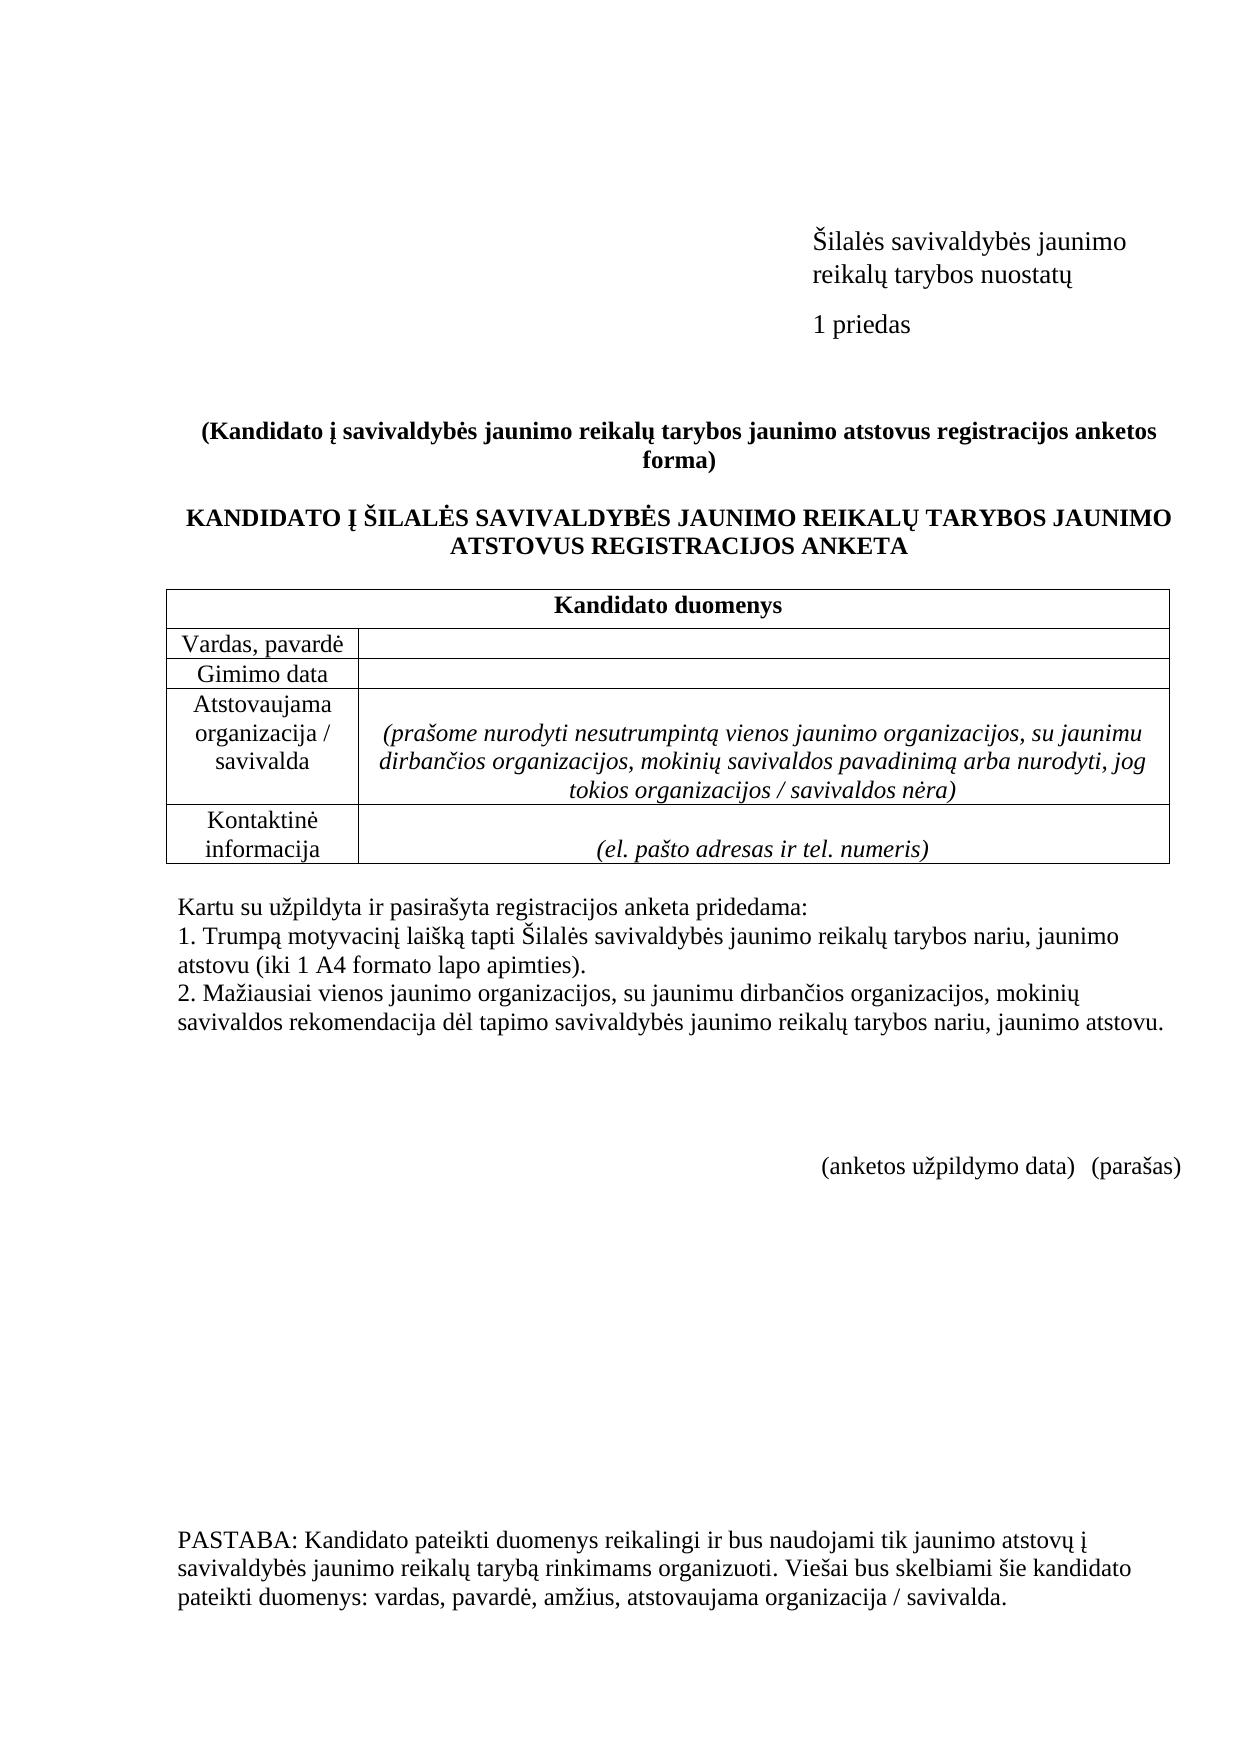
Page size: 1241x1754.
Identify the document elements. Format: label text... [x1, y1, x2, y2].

table_header Kandidato duomenys [167, 590, 1169, 628]
text PASTABA: Kandidato pateikti duomenys reikalingi ir bus naudojami tik jaunimo atstovų į savivaldybės jaunimo reikalų tarybą rinkimams organizuoti. Viešai bus skelbiami šie kandidato pateikti duomenys: vardas, pavardė, amžius, atstovaujama organizacija / savivalda. [177, 1525, 1181, 1611]
text 1 priedas [177, 309, 1181, 340]
text Šilalės savivaldybės jaunimo reikalų tarybos nuostatų [177, 225, 1196, 289]
table_cell Atstovaujama organizacija / savivalda [167, 689, 358, 804]
text KANDIDATO Į ŠILALĖS SAVIVALDYBĖS JAUNIMO REIKALŲ TARYBOS JAUNIMO ATSTOVUS REGISTRACIJOS ANKETA [177, 503, 1181, 560]
text (Kandidato į savivaldybės jaunimo reikalų tarybos jaunimo atstovus registracijos anketos forma) [177, 416, 1181, 474]
table_cell (el. pašto adresas ir tel. numeris) [359, 805, 1169, 862]
table_cell Kontaktinė informacija [167, 805, 358, 862]
table_cell [359, 629, 1169, 658]
text Kartu su užpildyta ir pasirašyta registracijos anketa pridedama: [177, 892, 1181, 921]
table_cell [359, 659, 1169, 688]
table_cell Vardas, pavardė [167, 629, 358, 658]
text (anketos užpildymo data) (parašas) [177, 1151, 1181, 1180]
table_cell (prašome nurodyti nesutrumpintą vienos jaunimo organizacijos, su jaunimu dirbančios organizacijos, mokinių savivaldos pavadinimą arba nurodyti, jog tokios organizacijos / savivaldos nėra) [359, 689, 1169, 804]
table_cell Gimimo data [167, 659, 358, 688]
text 1. Trumpą motyvacinį laišką tapti Šilalės savivaldybės jaunimo reikalų tarybos nariu, jaunimo atstovu (iki 1 A4 formato lapo apimties). [177, 921, 1181, 978]
text 2. Mažiausiai vienos jaunimo organizacijos, su jaunimu dirbančios organizacijos, mokinių savivaldos rekomendacija dėl tapimo savivaldybės jaunimo reikalų tarybos nariu, jaunimo atstovu. [177, 978, 1181, 1036]
